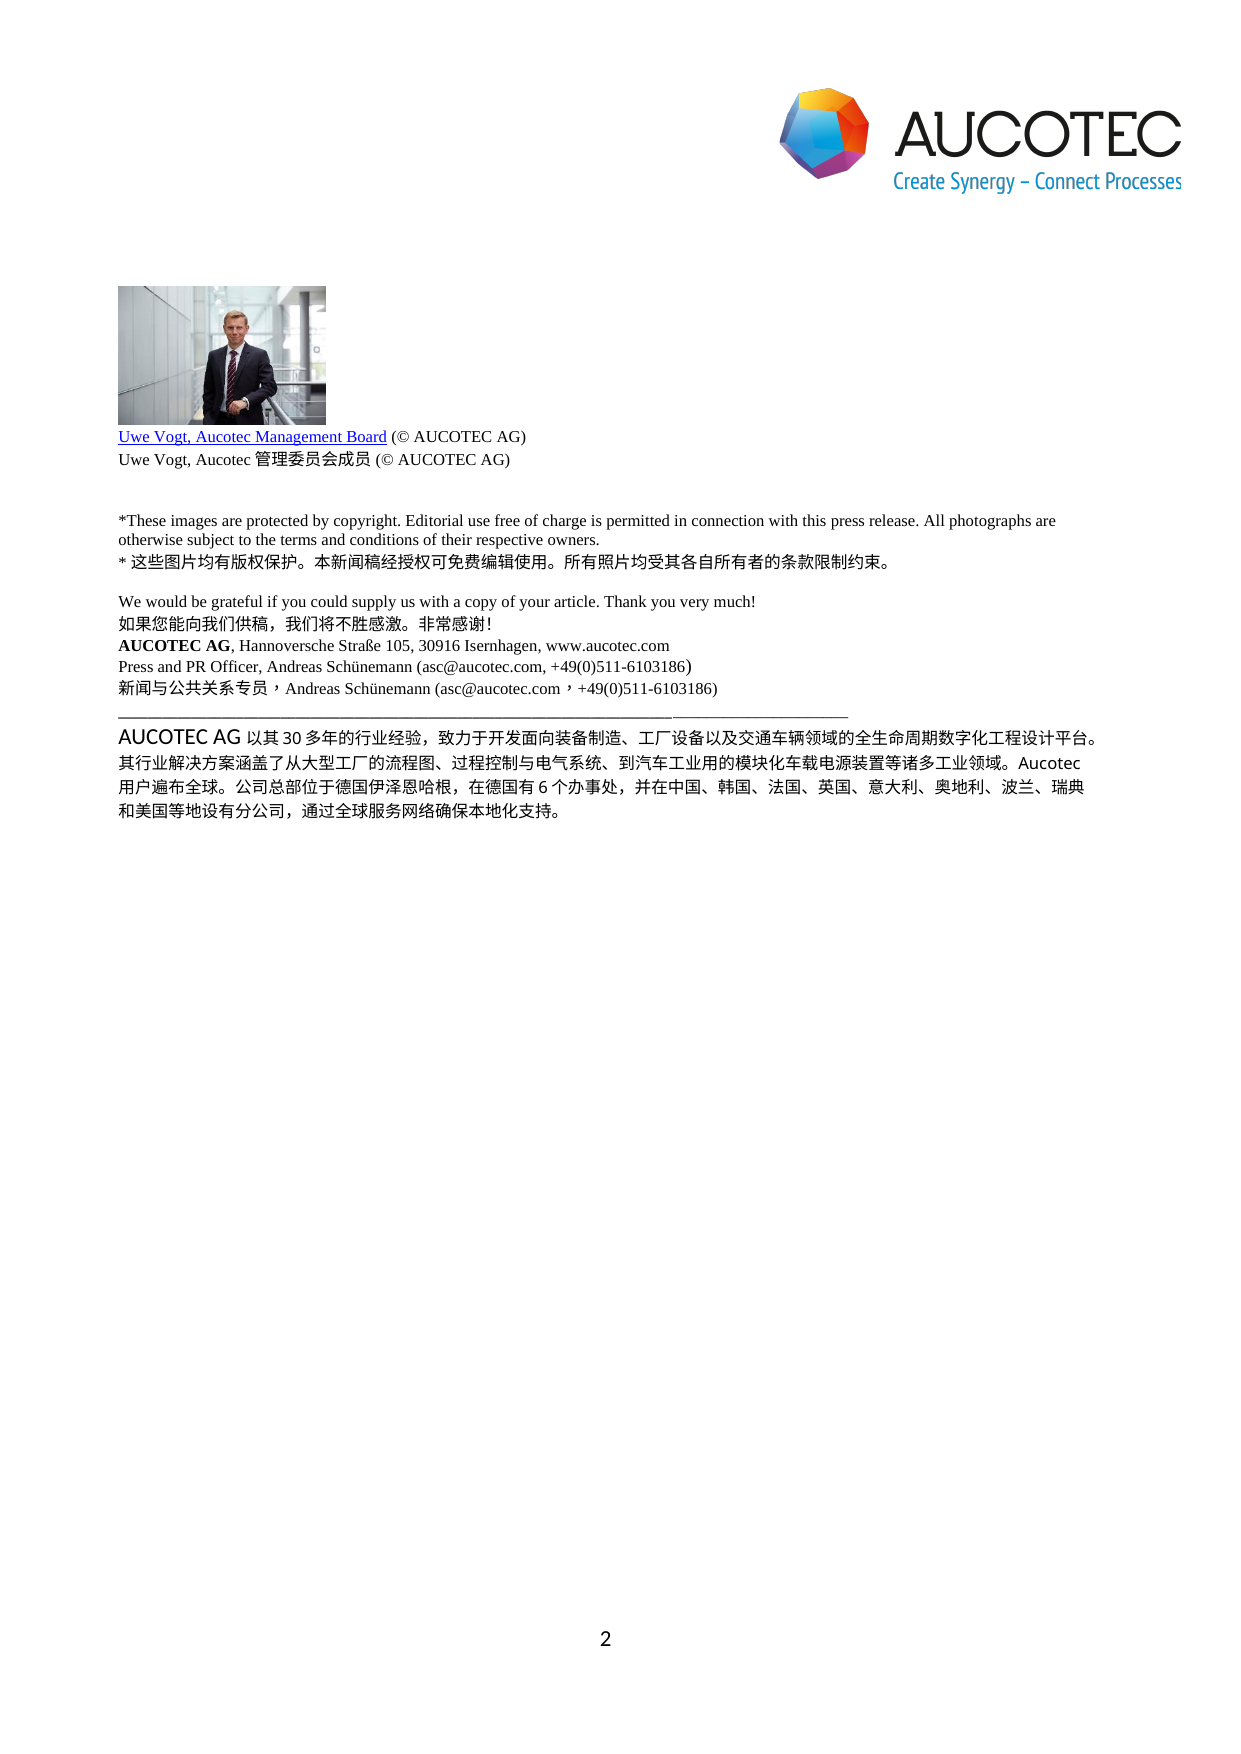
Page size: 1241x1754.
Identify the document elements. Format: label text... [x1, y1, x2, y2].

picture [118, 286, 326, 425]
text AUCOTEC AG以其30多年的行业经验，致力于开发面向装备制造、工厂设备以及交通车辆领域的全生命周期数字化工程设计平台。其行业解决方案涵盖了从大型工厂的流程图、过程控制与电气系统、到汽车工业用的模块化车载电源装置等诸多工业领域。Aucotec用户遍布全球。公司总部位于德国伊泽恩哈根，在德国有6个办事处，并在中国、韩国、法国、英国、意大利、奥地利、波兰、瑞典和美国等地设有分公司，通过全球服务网络确保本地化支持。 [118, 722, 1092, 822]
list Uwe Vogt, Aucotec Management Board (© AUCOTEC AG) Uwe Vogt, Aucotec管理委员会成员 (© AUCOTEC AG) [118, 427, 1092, 471]
text We would be grateful if you could supply us with a copy of your article. Thank you very much! 如果您能向我们供稿，我们将不胜感激。非常感谢！ [118, 592, 1092, 636]
text *These images are protected by copyright. Editorial use free of charge is permitted in connection with this press release. All photographs are otherwise subject to the terms and conditions of their respective owners. * 这些图片均有版权保护。本新闻稿经授权可免费编辑使用。所有照片均受其各自所有者的条款限制约束。 [118, 511, 1092, 573]
picture [779, 88, 1182, 194]
text AUCOTEC AG, Hannoversche Straße 105, 30916 Isernhagen, www.aucotec.com Press and PR Officer, Andreas Schünemann (asc@aucotec.com, +49(0)511-6103186) 新闻与公共关系专员，Andreas Schünemann (asc@aucotec.com，+49(0)511-6103186) [118, 636, 1092, 699]
text ________________________________________________________________________________________________ [118, 699, 1092, 722]
